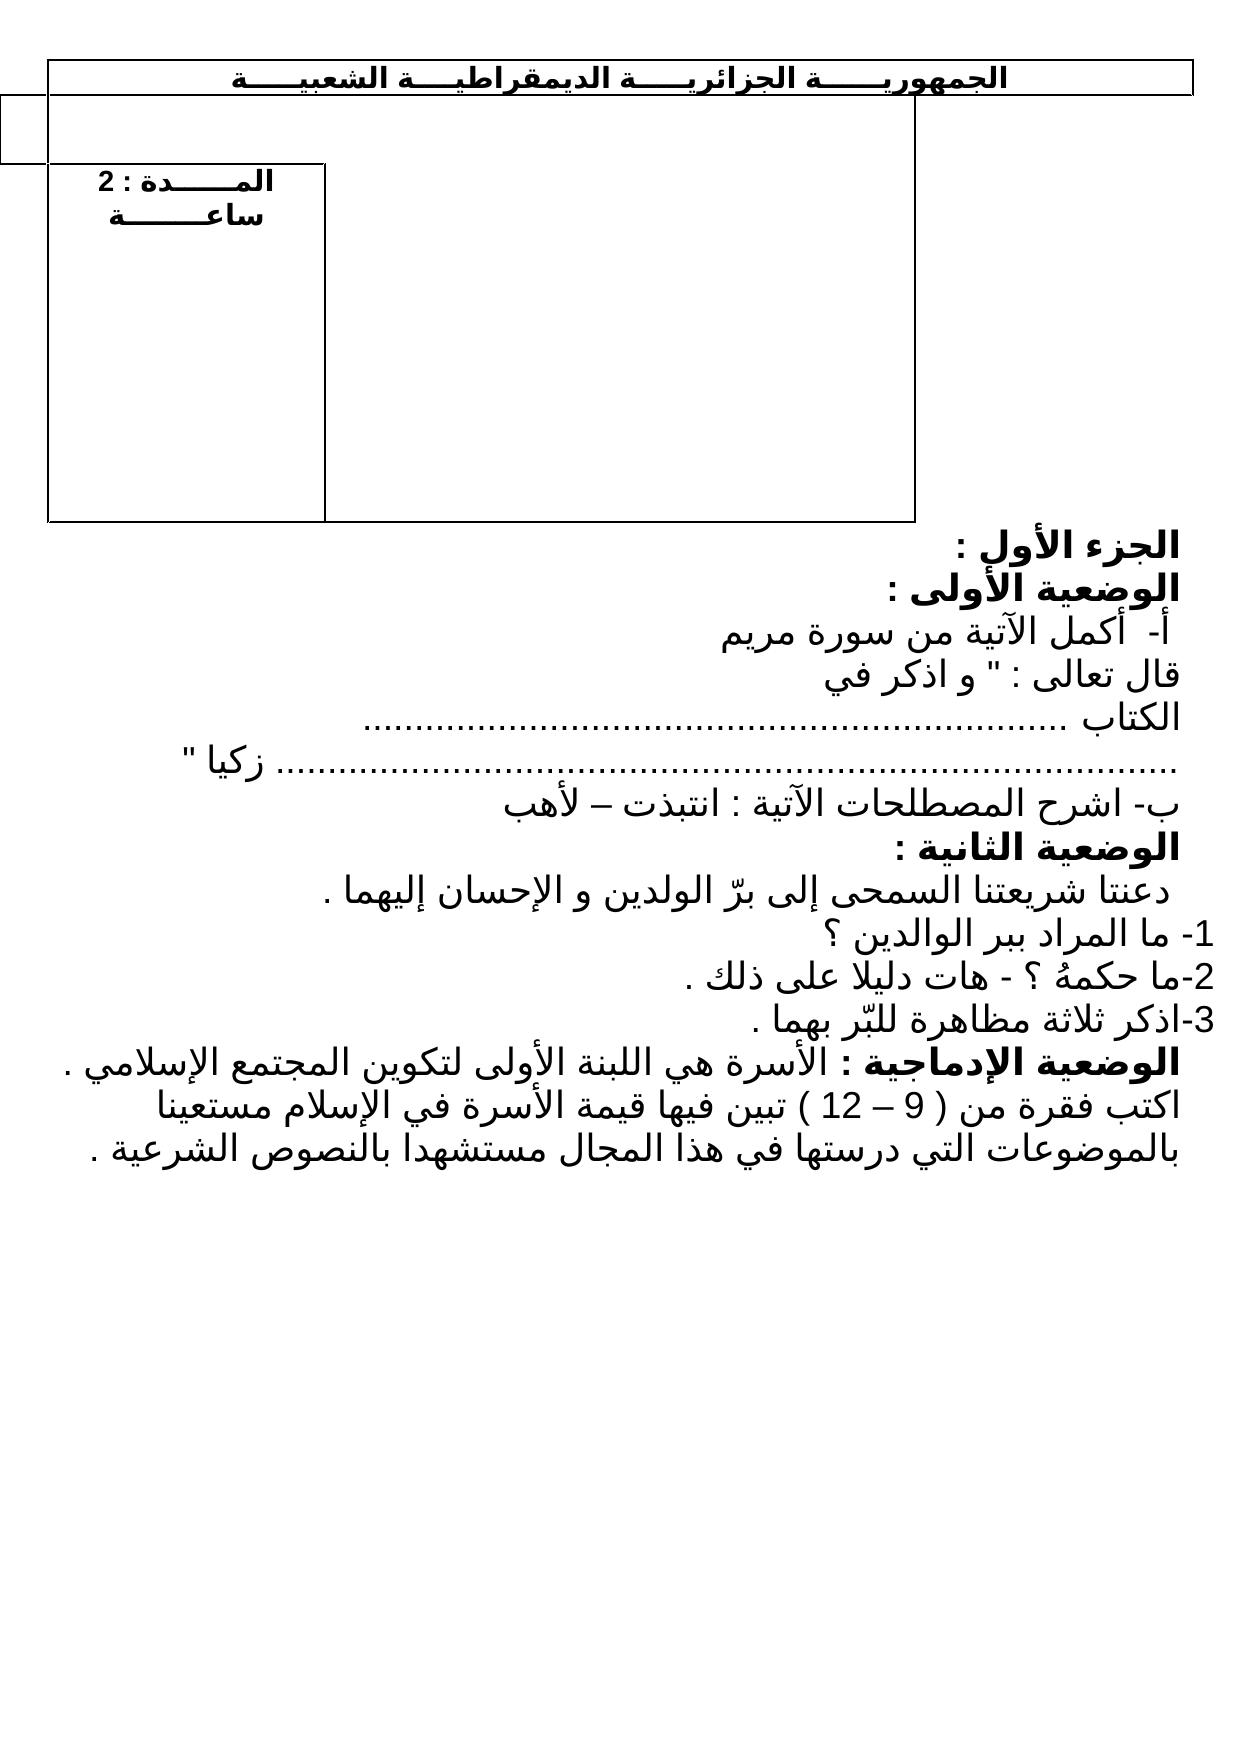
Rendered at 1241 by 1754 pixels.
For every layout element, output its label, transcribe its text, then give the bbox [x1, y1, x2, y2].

text قال تعالى : " و اذكر في الكتاب .................................................................... [59, 652, 1181, 738]
table_header الجمهوريــــــة الجزائريـــــة الديمقراطيــــة الشعبيـــــة [49, 61, 1192, 94]
list ما المراد ببر الوالدين ؟ [59, 911, 1181, 954]
list اذكر ثلاثة مظاهرة للبّر بهما . [59, 997, 1181, 1040]
text الوضعية الإدماجية : الأسرة هي اللبنة الأولى لتكوين المجتمع الإسلامي . [59, 1040, 1181, 1083]
text ب- اشرح المصطلحات الآتية : انتبذت – لأهب [59, 782, 1181, 825]
text الجزء الأول : [59, 523, 1181, 566]
text الوضعية الأولى : [59, 566, 1181, 609]
text دعنتا شريعتنا السمحى إلى برّ الولدين و الإحسان إليهما . [59, 868, 1181, 911]
text الوضعية الثانية : [59, 825, 1181, 868]
text اكتب فقرة من ( 9 – 12 ) تبين فيها قيمة الأسرة في الإسلام مستعينا بالموضوعات التي درستها في هذا المجال مستشهدا بالنصوص الشرعية . [59, 1083, 1181, 1170]
table_cell المــــــدة : 2 ساعــــــــة [49, 164, 324, 521]
text ....................................................................................... زكيا " [59, 738, 1181, 782]
table_cell [49, 96, 914, 521]
list ما حكمهُ ؟ - هات دليلا على ذلك . [59, 954, 1181, 997]
text أ- أكمل الآتية من سورة مريم [59, 609, 1181, 652]
